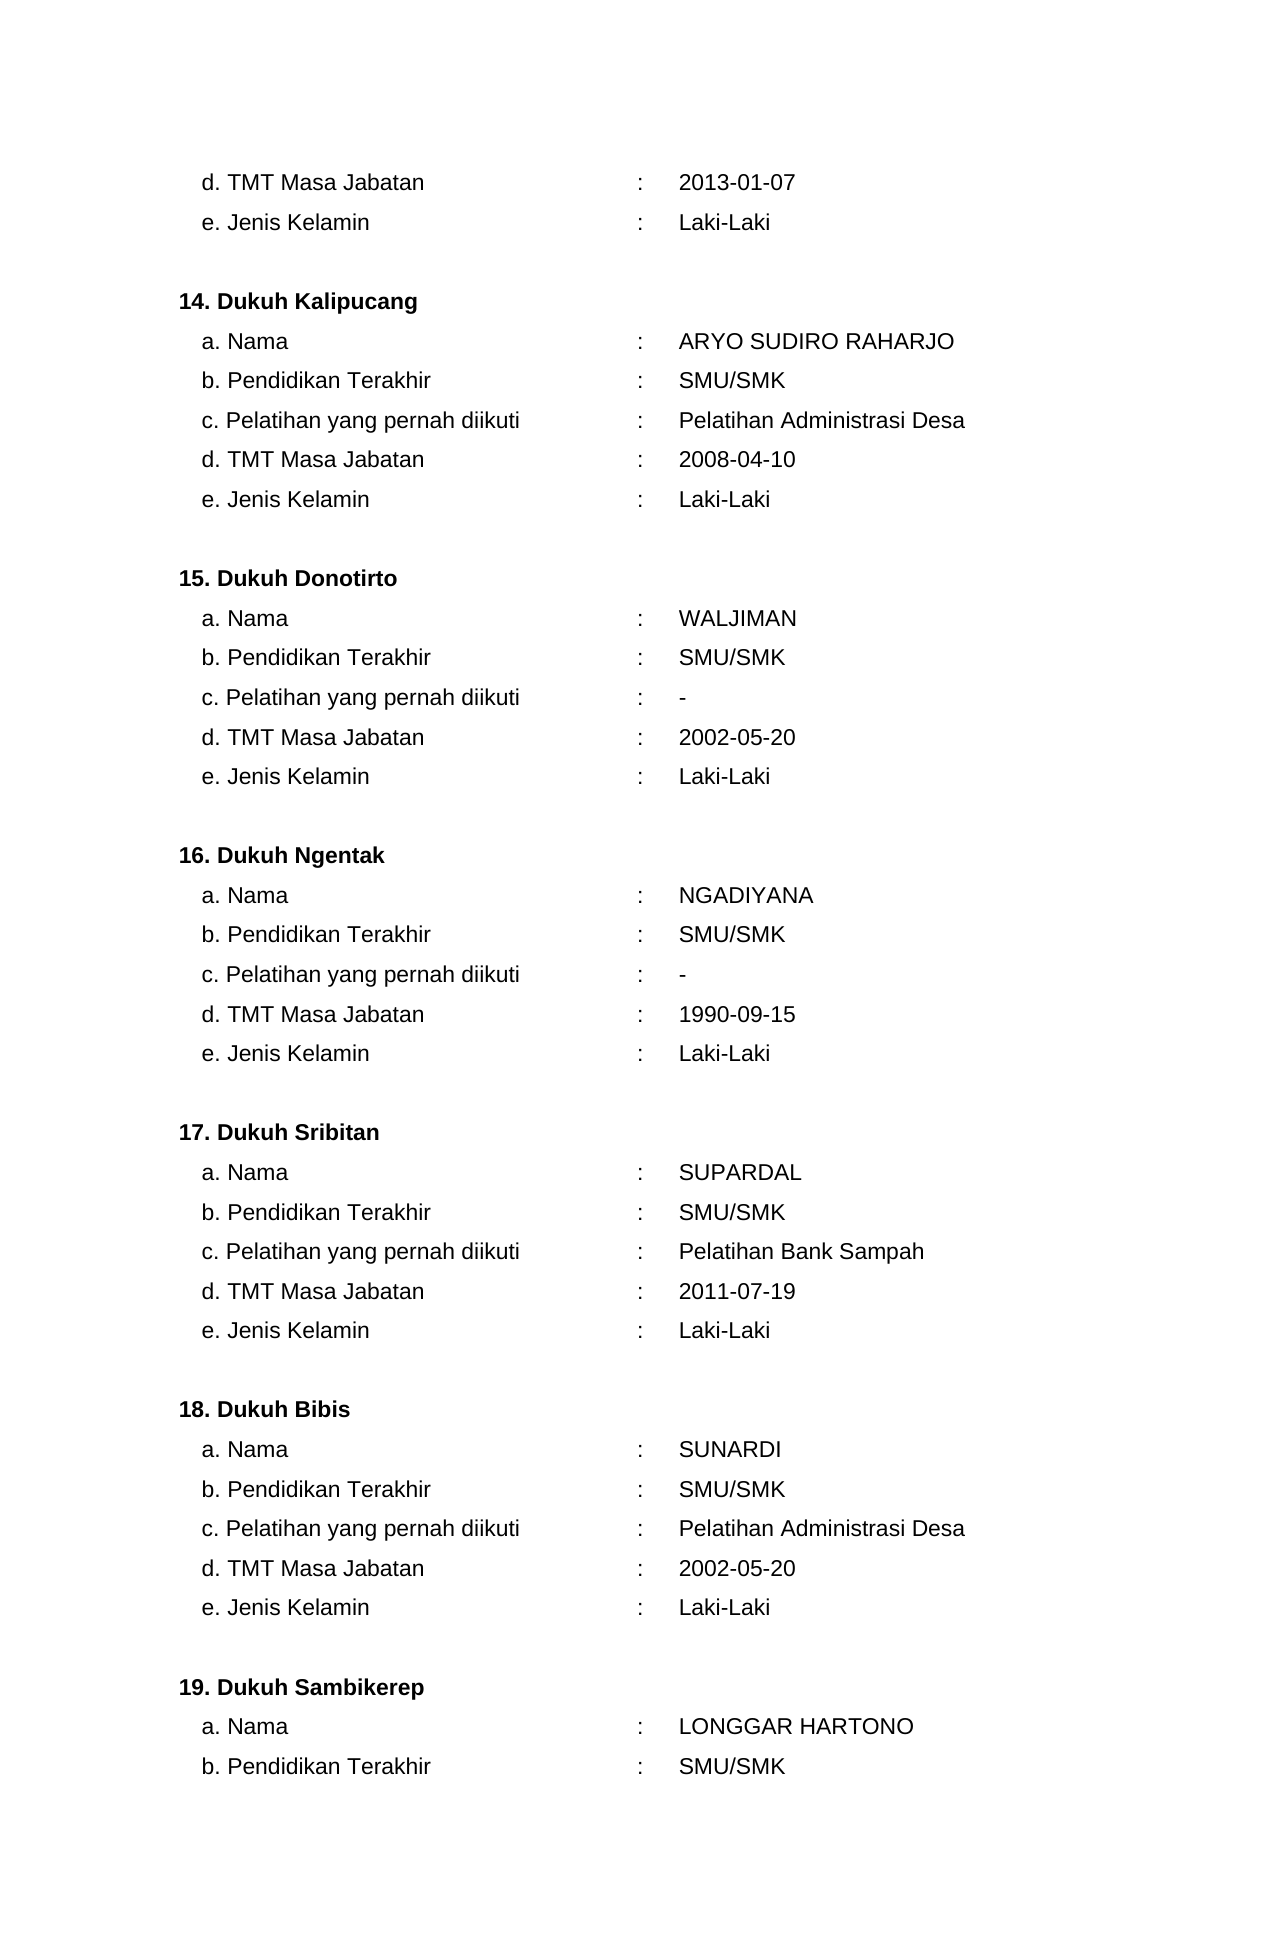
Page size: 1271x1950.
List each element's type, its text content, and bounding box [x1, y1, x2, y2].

list Nama : SUPARDAL [201, 1159, 1146, 1185]
list TMT Masa Jabatan : 2011-07-19 [201, 1278, 1146, 1304]
list TMT Masa Jabatan : 2008-04-10 [201, 446, 1146, 473]
list Nama : WALJIMAN [201, 605, 1146, 631]
list Pelatihan yang pernah diikuti : Pelatihan Bank Sampah [201, 1238, 1146, 1264]
list Pelatihan yang pernah diikuti : - [201, 961, 1146, 987]
list TMT Masa Jabatan : 2002-05-20 [201, 1555, 1146, 1581]
subtitle Dukuh Kalipucang [178, 288, 1146, 314]
list Jenis Kelamin : Laki-Laki [201, 1040, 1146, 1066]
list Jenis Kelamin : Laki-Laki [201, 1317, 1146, 1343]
subtitle Dukuh Sambikerep [178, 1673, 1146, 1700]
subtitle Dukuh Bibis [178, 1396, 1146, 1423]
list Nama : SUNARDI [201, 1436, 1146, 1462]
subtitle Dukuh Sribitan [178, 1119, 1146, 1146]
list Pendidikan Terakhir : SMU/SMK [201, 1753, 1146, 1779]
list Jenis Kelamin : Laki-Laki [201, 763, 1146, 789]
subtitle Dukuh Ngentak [178, 842, 1146, 868]
list TMT Masa Jabatan : 2013-01-07 [201, 169, 1146, 196]
list TMT Masa Jabatan : 2002-05-20 [201, 723, 1146, 750]
list Pelatihan yang pernah diikuti : - [201, 684, 1146, 710]
list Nama : ARYO SUDIRO RAHARJO [201, 328, 1146, 354]
list Pendidikan Terakhir : SMU/SMK [201, 367, 1146, 393]
list Jenis Kelamin : Laki-Laki [201, 486, 1146, 512]
subtitle Dukuh Donotirto [178, 565, 1146, 591]
list Jenis Kelamin : Laki-Laki [201, 1594, 1146, 1621]
list Pendidikan Terakhir : SMU/SMK [201, 644, 1146, 671]
list Jenis Kelamin : Laki-Laki [201, 209, 1146, 235]
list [201, 1515, 1146, 1542]
list Nama : NGADIYANA [201, 882, 1146, 908]
list Pendidikan Terakhir : SMU/SMK [201, 1476, 1146, 1502]
list TMT Masa Jabatan : 1990-09-15 [201, 1001, 1146, 1027]
list Pendidikan Terakhir : SMU/SMK [201, 921, 1146, 948]
list Nama : LONGGAR HARTONO [201, 1713, 1146, 1739]
list Pendidikan Terakhir : SMU/SMK [201, 1198, 1146, 1225]
list Pelatihan yang pernah diikuti : Pelatihan Administrasi Desa [201, 407, 1146, 433]
